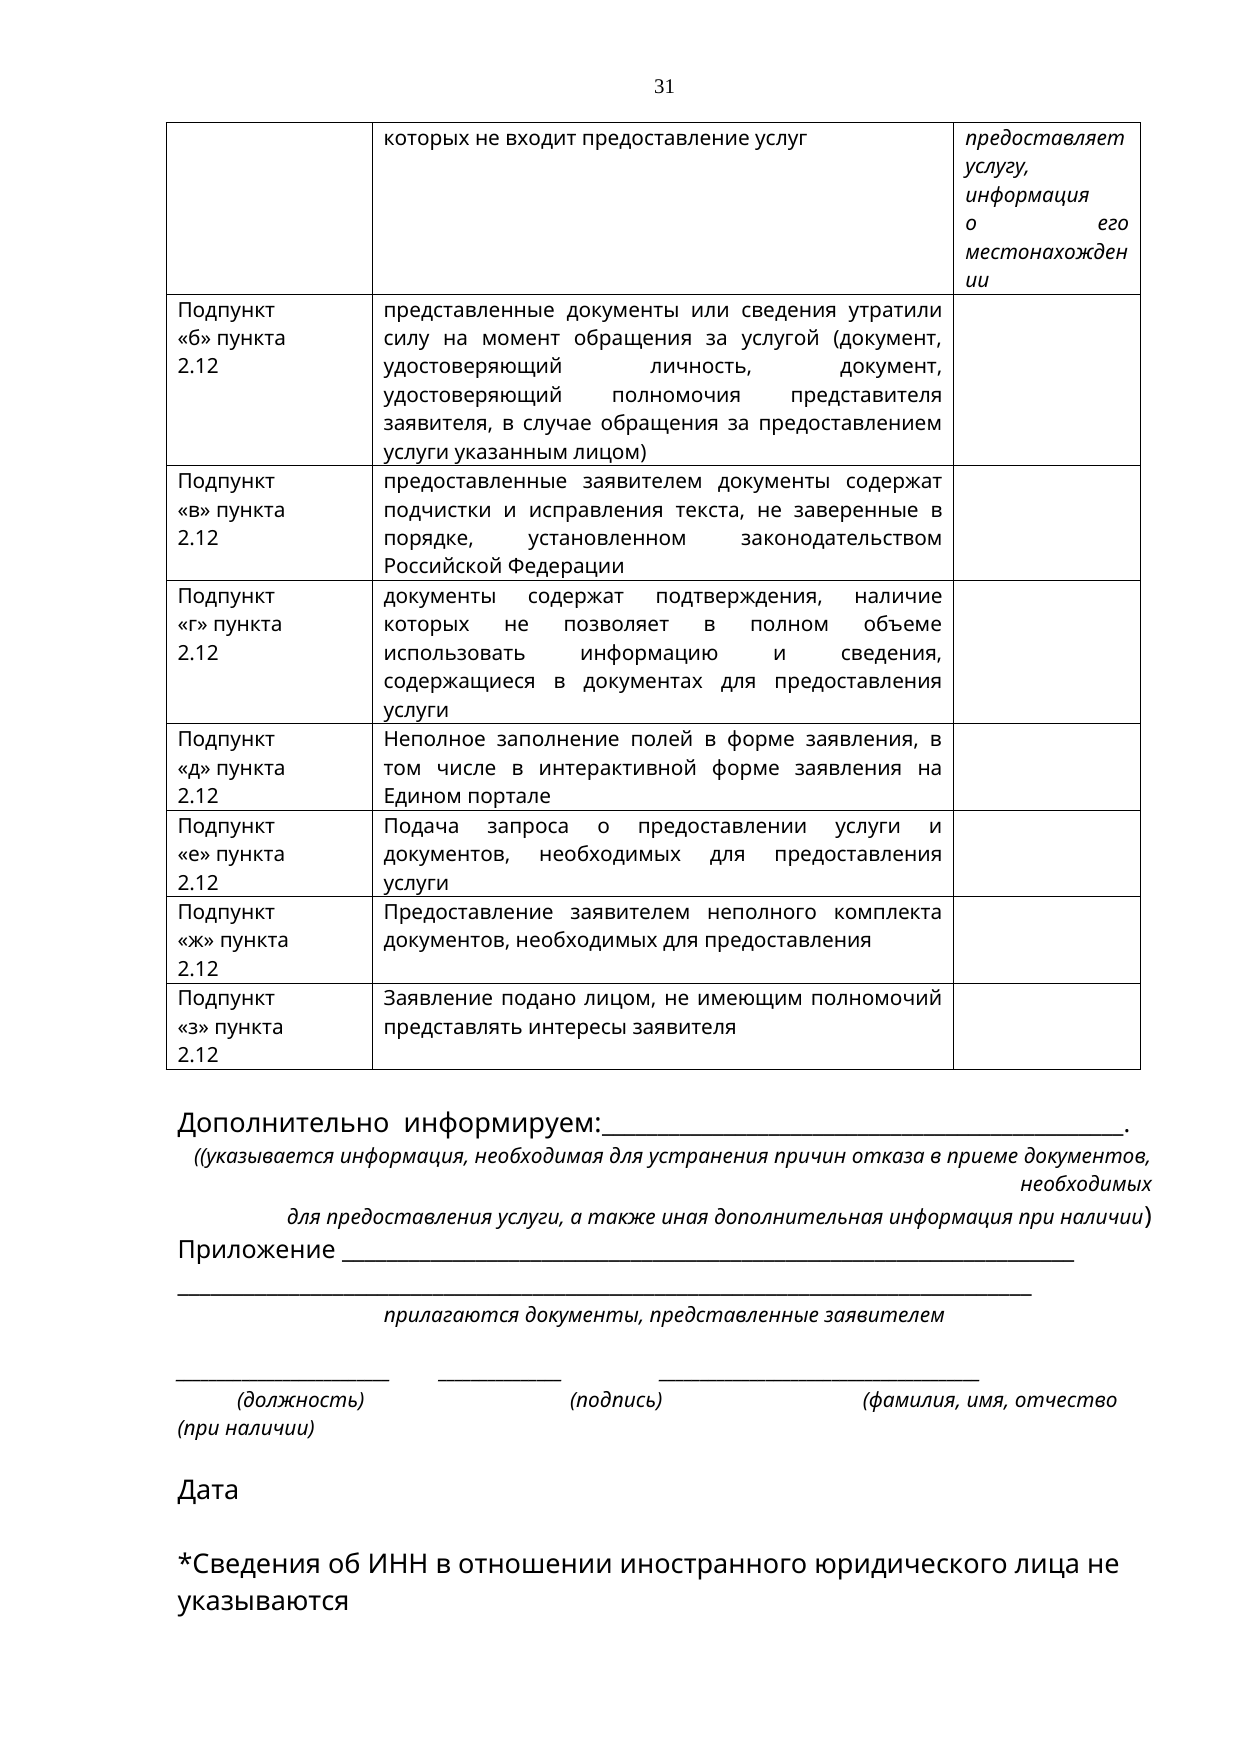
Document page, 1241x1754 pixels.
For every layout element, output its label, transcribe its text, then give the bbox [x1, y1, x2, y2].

text для предоставления услуги, а также иная дополнительная информация при наличии) [177, 1198, 1152, 1232]
text Дополнительно информируем:_______________________________________________. [177, 1104, 1152, 1141]
table_cell Подпункт «ж» пункта 2.12 [167, 897, 372, 982]
table_cell [954, 466, 1140, 580]
table_cell Подпункт «г» пункта 2.12 [167, 581, 372, 723]
text __________________________ _______________ _______________________________________ [177, 1357, 1152, 1385]
table_cell представленные документы или сведения утратили силу на момент обращения за услугой (документ, удостоверяющий личность, документ, удостоверяющий полномочия представителя заявителя, в случае обращения за предоставлением услуги указанным лицом) [373, 295, 953, 465]
table_cell Подпункт «в» пункта 2.12 [167, 466, 372, 580]
text ((указывается информация, необходимая для устранения причин отказа в приеме документов, необходимых [177, 1141, 1152, 1198]
table_cell документы содержат подтверждения, наличие которых не позволяет в полном объеме использовать информацию и сведения, содержащиеся в документах для предоставления услуги [373, 581, 953, 723]
text Приложение __________________________________________________________________ [177, 1232, 1152, 1266]
table_cell Подпункт «д» пункта 2.12 [167, 724, 372, 810]
text (должность) (подпись) (фамилия, имя, отчество (при наличии) [177, 1385, 1152, 1442]
table_cell Подпункт «з» пункта 2.12 [167, 984, 372, 1069]
text *Сведения об ИНН в отношении иностранного юридического лица не указываются [177, 1544, 1152, 1618]
table_cell предоставленные заявителем документы содержат подчистки и исправления текста, не заверенные в порядке, установленном законодательством Российской Федерации [373, 466, 953, 580]
table_cell [954, 897, 1140, 982]
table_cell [954, 123, 1140, 294]
table_cell [954, 984, 1140, 1069]
table_cell [954, 724, 1140, 810]
table_cell Неполное заполнение полей в форме заявления, в том числе в интерактивной форме заявления на Едином портале [373, 724, 953, 810]
table_cell [954, 295, 1140, 465]
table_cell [373, 123, 953, 294]
table_cell Подача запроса о предоставлении услуги и документов, необходимых для предоставления услуги [373, 811, 953, 896]
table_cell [167, 123, 372, 294]
table_cell [954, 581, 1140, 723]
text _____________________________________________________________________________ [177, 1266, 1152, 1300]
table_cell Подпункт «е» пункта 2.12 [167, 811, 372, 896]
table_cell [954, 811, 1140, 896]
table_cell Подпункт «б» пункта 2.12 [167, 295, 372, 465]
text прилагаются документы, представленные заявителем [177, 1300, 1152, 1328]
table_cell Заявление подано лицом, не имеющим полномочий представлять интересы заявителя [373, 984, 953, 1069]
text Дата [177, 1470, 1152, 1507]
table_cell Предоставление заявителем неполного комплекта документов, необходимых для предоставления [373, 897, 953, 982]
